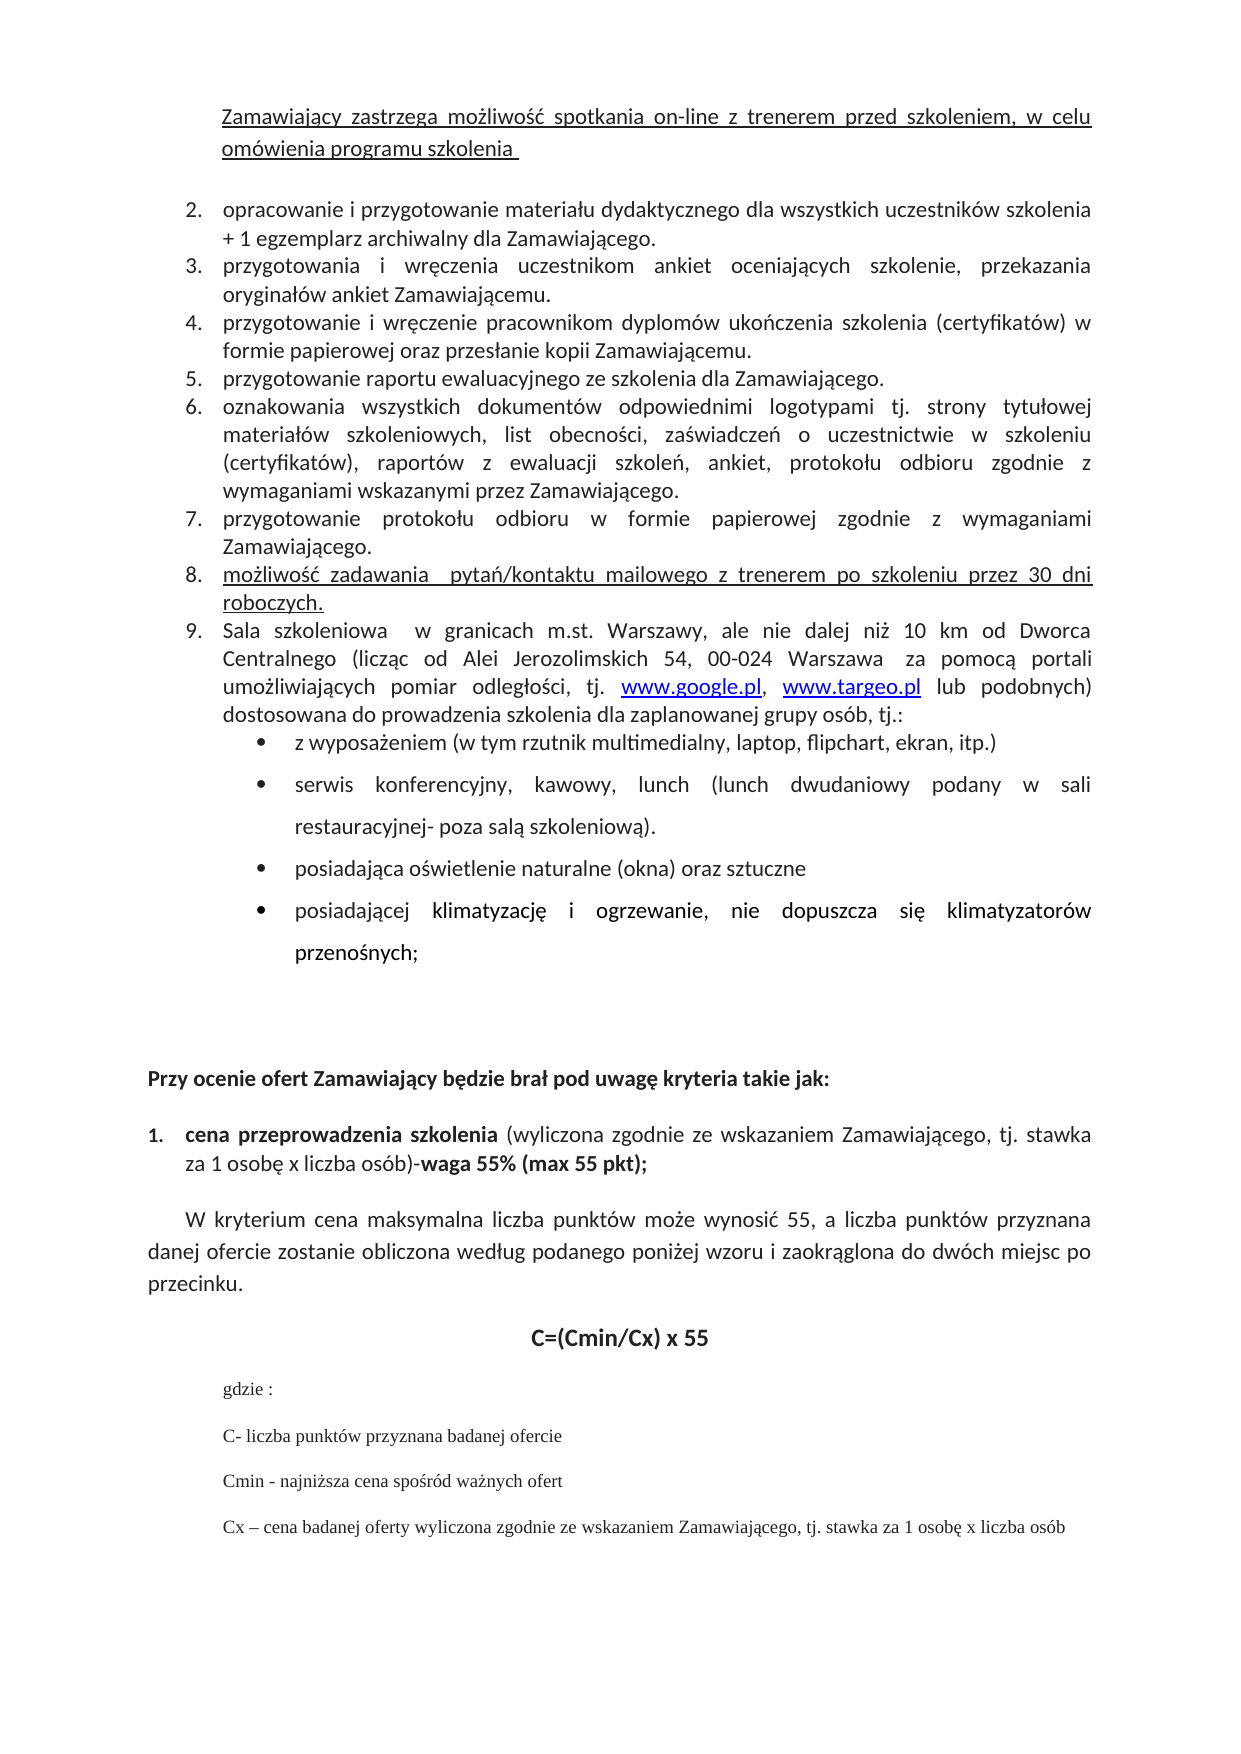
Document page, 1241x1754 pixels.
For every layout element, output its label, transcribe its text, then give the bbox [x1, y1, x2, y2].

text W kryterium cena maksymalna liczba punktów może wynosić 55, a liczba punktów przyznana danej ofercie zostanie obliczona według podanego poniżej wzoru i zaokrąglona do dwóch miejsc po przecinku. [148, 1205, 1093, 1297]
list serwis konferencyjny, kawowy, lunch (lunch dwudaniowy podany w sali restauracyjnej- poza salą szkoleniową). [257, 770, 1093, 840]
text Cx – cena badanej oferty wyliczona zgodnie ze wskazaniem Zamawiającego, tj. stawka za 1 osobę x liczba osób [185, 1516, 1093, 1537]
list z wyposażeniem (w tym rzutnik multimedialny, laptop, flipchart, ekran, itp.) [257, 728, 1093, 756]
list opracowanie i przygotowanie materiału dydaktycznego dla wszystkich uczestników szkolenia + 1 egzemplarz archiwalny dla Zamawiającego. [185, 196, 1093, 252]
list Zamawiający zastrzega możliwość spotkania on-line z trenerem przed szkoleniem, w celu omówienia programu szkolenia [221, 102, 1093, 162]
text gdzie : [148, 1378, 1093, 1399]
text C=(Cmin/Cx) x 55 [148, 1322, 1093, 1353]
list posiadającej klimatyzację i ogrzewanie, nie dopuszcza się klimatyzatorów przenośnych; [257, 896, 1093, 966]
list oznakowania wszystkich dokumentów odpowiednimi logotypami tj. strony tytułowej materiałów szkoleniowych, list obecności, zaświadczeń o uczestnictwie w szkoleniu (certyfikatów), raportów z ewaluacji szkoleń, ankiet, protokołu odbioru zgodnie z wymaganiami wskazanymi przez Zamawiającego. [185, 392, 1093, 504]
list cena przeprowadzenia szkolenia (wyliczona zgodnie ze wskazaniem Zamawiającego, tj. stawka za 1 osobę x liczba osób)-waga 55% (max 55 pkt); [148, 1121, 1093, 1177]
list przygotowanie protokołu odbioru w formie papierowej zgodnie z wymaganiami Zamawiającego. [185, 504, 1093, 560]
list możliwość zadawania pytań/kontaktu mailowego z trenerem po szkoleniu przez 30 dni roboczych. [185, 560, 1093, 616]
list przygotowanie i wręczenie pracownikom dyplomów ukończenia szkolenia (certyfikatów) w formie papierowej oraz przesłanie kopii Zamawiającemu. [185, 308, 1093, 364]
list przygotowanie raportu ewaluacyjnego ze szkolenia dla Zamawiającego. [185, 364, 1093, 392]
list Sala szkoleniowa w granicach m.st. Warszawy, ale nie dalej niż 10 km od Dworca Centralnego (licząc od Alei Jerozolimskich 54, 00-024 Warszawa za pomocą portali umożliwiających pomiar odległości, tj. www.google.pl, www.targeo.pl lub podobnych) dostosowana do prowadzenia szkolenia dla zaplanowanej grupy osób, tj.: [185, 616, 1093, 728]
text Przy ocenie ofert Zamawiający będzie brał pod uwagę kryteria takie jak: [148, 1064, 1093, 1092]
text Cmin - najniższa cena spośród ważnych ofert [185, 1470, 1093, 1492]
list przygotowania i wręczenia uczestnikom ankiet oceniających szkolenie, przekazania oryginałów ankiet Zamawiającemu. [185, 252, 1093, 308]
list posiadająca oświetlenie naturalne (okna) oraz sztuczne [257, 854, 1093, 882]
text C- liczba punktów przyznana badanej ofercie [185, 1424, 1093, 1446]
